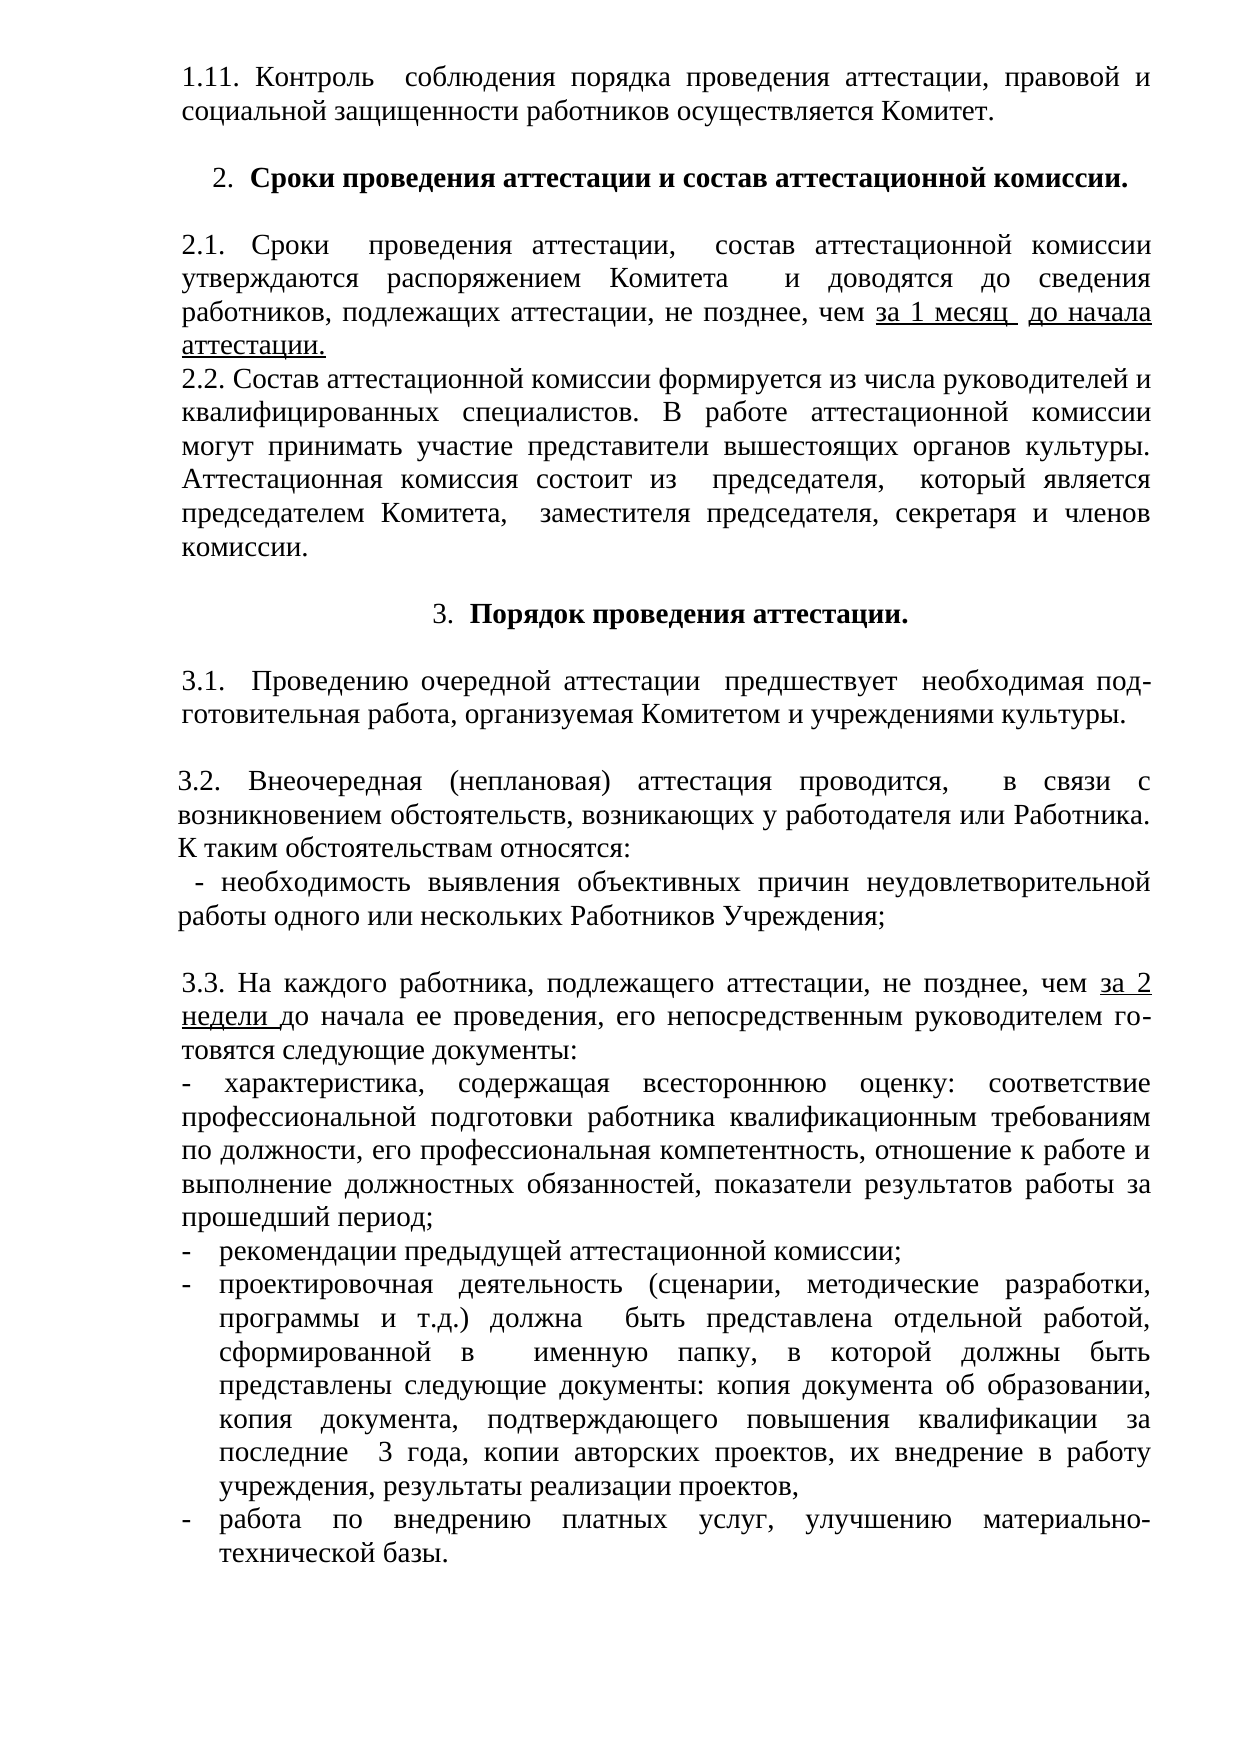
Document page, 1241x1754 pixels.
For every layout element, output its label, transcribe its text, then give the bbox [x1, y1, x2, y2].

text 3.3. На каждого работника, подлежащего аттестации, не позднее, чем за 2 недели до начала ее проведения, его непосредственным руководителем готовятся следующие документы: [181, 965, 1152, 1065]
list проектировочная деятельность (сценарии, методические разработки, программы и т.д.) должна быть представлена отдельной работой, сформированной в именную папку, в которой должны быть представлены следующие документы: копия документа об образовании, копия документа, подтверждающего повышения квалификации за последние 3 года, копии авторских проектов, их внедрение в работу учреждения, результаты реализации проектов, [181, 1267, 1152, 1501]
list работа по внедрению платных услуг, улучшению материально-технической базы. [181, 1501, 1152, 1568]
text 3.2. Внеочередная (неплановая) аттестация проводится, в связи с возникновением обстоятельств, возникающих у работодателя или Работника. К таким обстоятельствам относятся: [177, 763, 1152, 864]
list Сроки проведения аттестации и состав аттестационной комиссии. [189, 160, 1152, 193]
list рекомендации предыдущей аттестационной комиссии; [181, 1233, 1152, 1267]
list Порядок проведения аттестации. [189, 596, 1152, 629]
text - необходимость выявления объективных причин неудовлетворительной работы одного или нескольких Работников Учреждения; [177, 864, 1152, 931]
text 3.1. Проведению очередной аттестации предшествует необходимая подготовительная работа, организуемая Комитетом и учреждениями культуры. [181, 663, 1152, 730]
text - характеристика, содержащая всестороннюю оценку: соответствие профессиональной подготовки работника квалификационным требованиям по должности, его профессиональная компетентность, отношение к работе и выполнение должностных обязанностей, показатели результатов работы за прошедший период; [181, 1065, 1152, 1233]
text 1.11. Контроль соблюдения порядка проведения аттестации, правовой и социальной защищенности работников осуществляется Комитет. [181, 59, 1152, 126]
text 2.1. Сроки проведения аттестации, состав аттестационной комиссии утверждаются распоряжением Комитета и доводятся до сведения работников, подлежащих аттестации, не позднее, чем за 1 месяц до начала аттестации. [181, 227, 1152, 361]
text 2.2. Состав аттестационной комиссии формируется из числа руководителей и квалифицированных специалистов. В работе аттестационной комиссии могут принимать участие представители вышестоящих органов культуры. Аттестационная комиссия состоит из председателя, который является председателем Комитета, заместителя председателя, секретаря и членов комиссии. [181, 361, 1152, 562]
